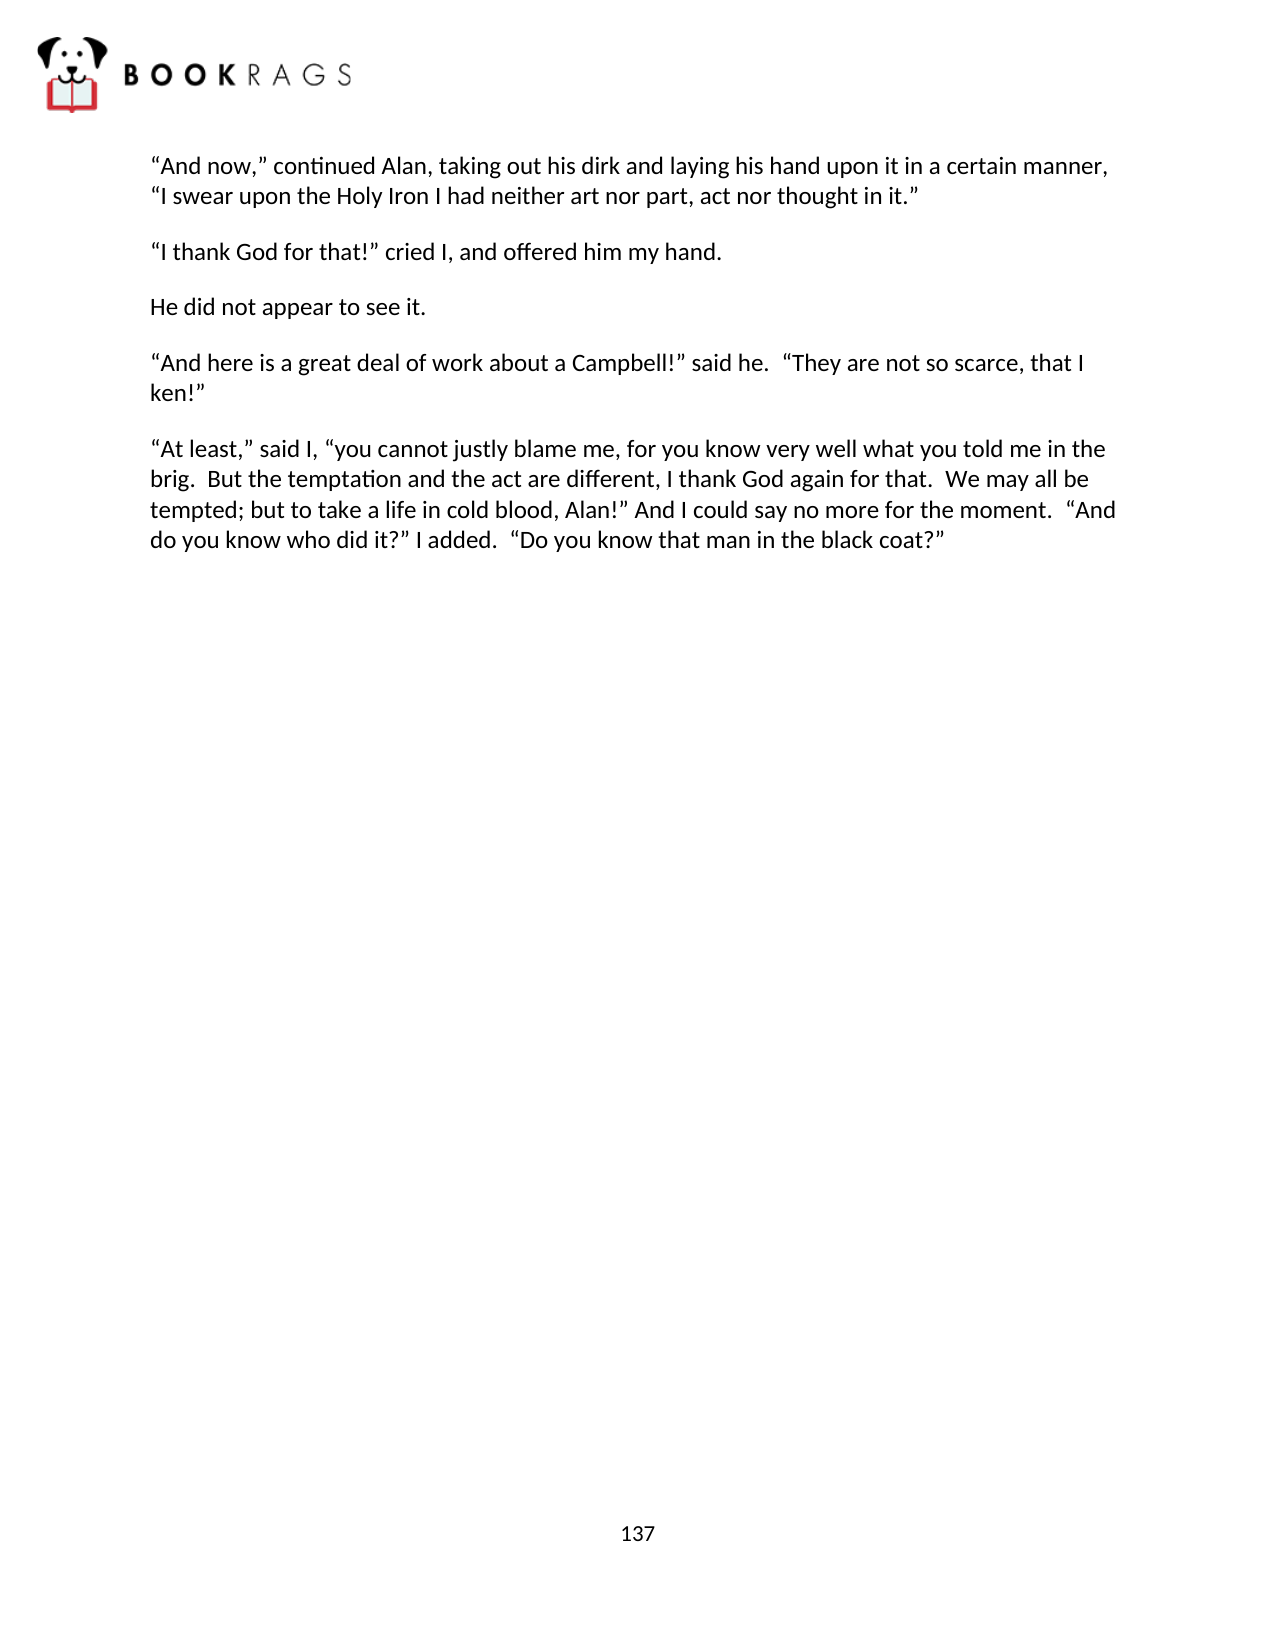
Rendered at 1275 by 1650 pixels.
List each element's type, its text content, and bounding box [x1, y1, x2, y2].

text “And now,” continued Alan, taking out his dirk and laying his hand upon it in a certain manner, “I swear upon the Holy Iron I had neither art nor part, act nor thought in it.” [150, 150, 1125, 211]
text “And here is a great deal of work about a Campbell!” said he. “They are not so scarce, that I ken!” [150, 347, 1125, 408]
text “At least,” said I, “you cannot justly blame me, for you know very well what you told me in the brig. But the temptation and the act are different, I thank God again for that. We may all be tempted; but to take a life in cold blood, Alan!” And I could say no more for the moment. “And do you know who did it?” I added. “Do you know that man in the black coat?” [150, 433, 1125, 555]
text “I thank God for that!” cried I, and offered him my hand. [150, 236, 1125, 267]
text He did not appear to see it. [150, 292, 1125, 322]
picture [37, 37, 351, 113]
